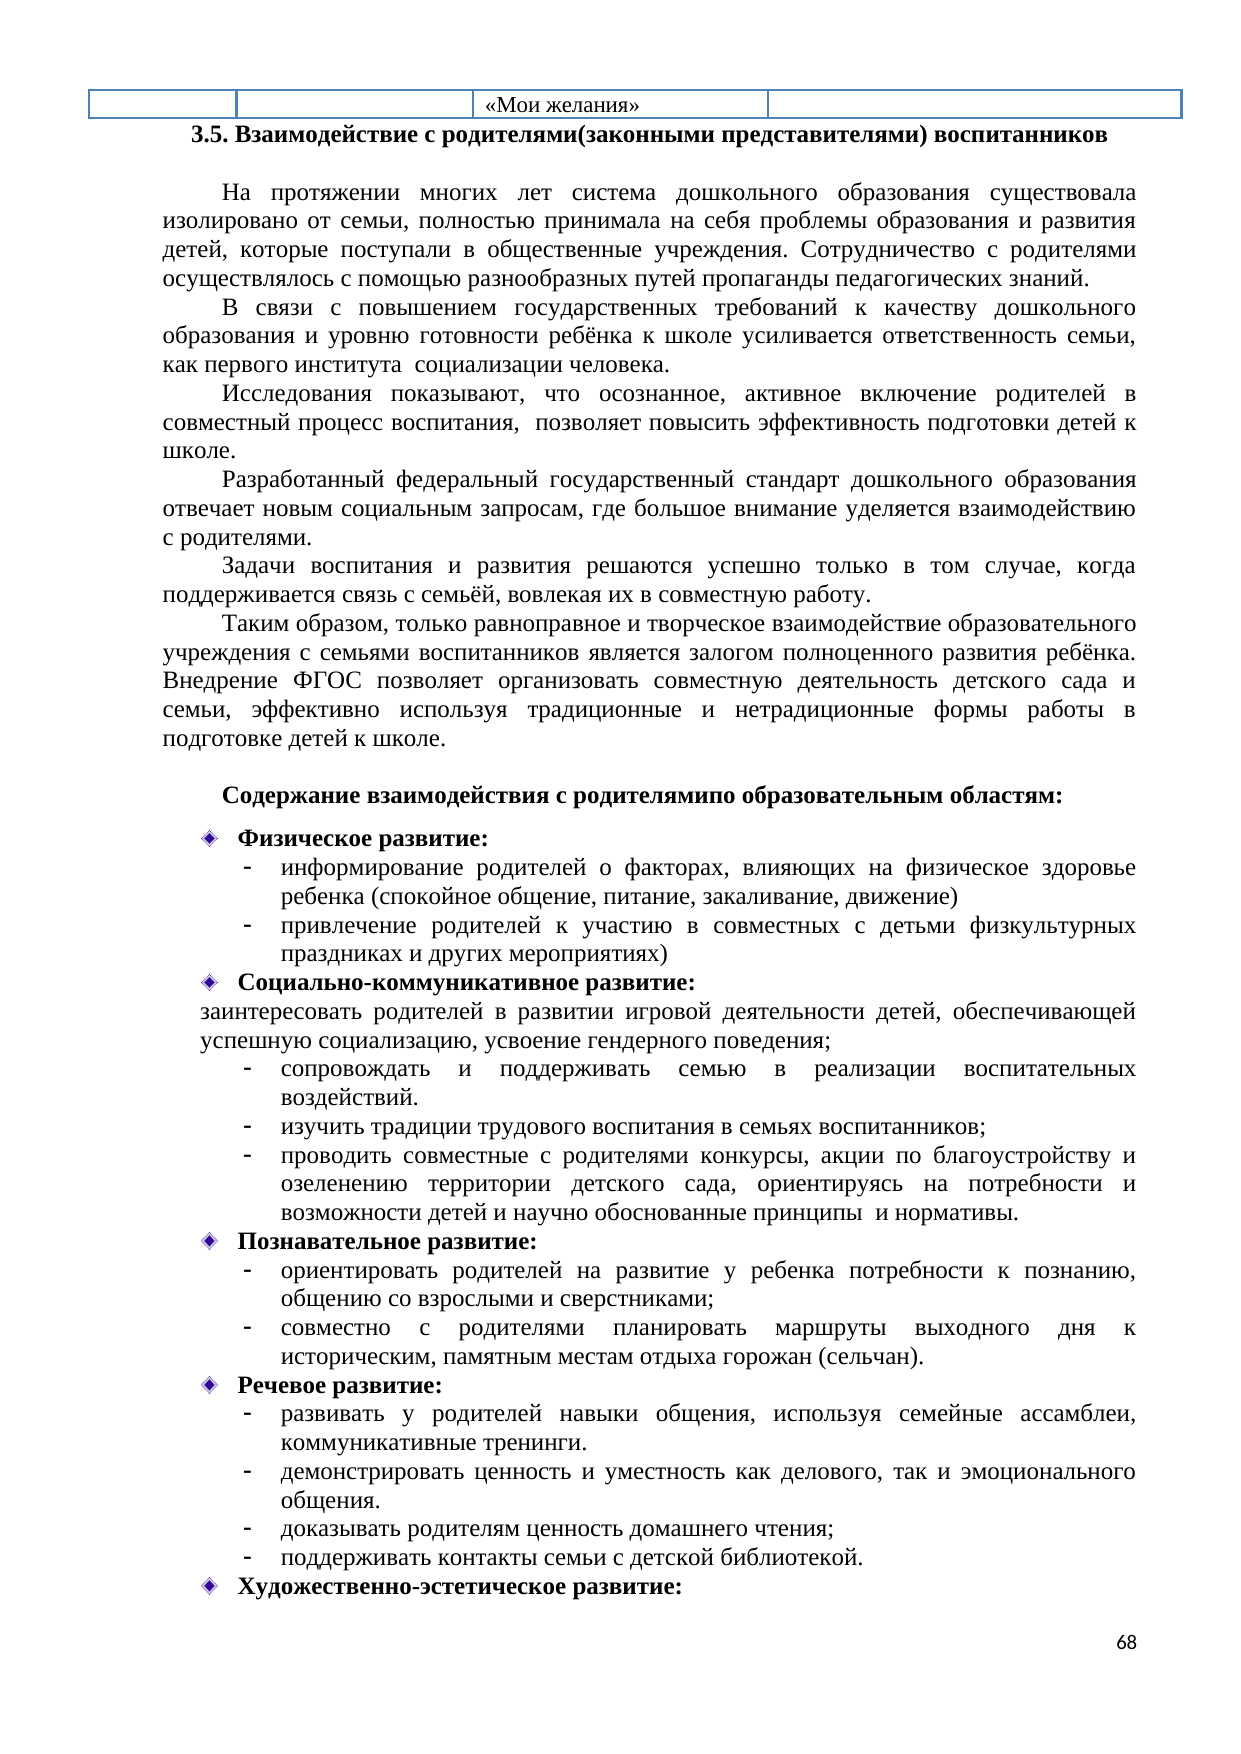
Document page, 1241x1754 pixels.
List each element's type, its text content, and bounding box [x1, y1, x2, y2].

text Задачи воспитания и развития решаются успешно только в том случае, когда поддерживается связь с семьёй, вовлекая их в совместную работу. [162, 550, 1137, 608]
text Разработанный федеральный государственный стандарт дошкольного образования отвечает новым социальным запросам, где большое внимание уделяется взаимодействию с родителями. [162, 464, 1137, 550]
list изучить традиции трудового воспитания в семьях воспитанников; [243, 1111, 1137, 1140]
list поддерживать контакты семьи с детской библиотекой. [243, 1542, 1137, 1571]
list Физическое развитие: [200, 823, 1137, 852]
picture [201, 1232, 218, 1250]
text Содержание взаимодействия с родителямипо образовательным областям: [222, 780, 1137, 809]
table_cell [238, 91, 472, 117]
picture [201, 1577, 218, 1595]
list проводить совместные с родителями конкурсы, акции по благоустройству и озеленению территории детского сада, ориентируясь на потребности и возможности детей и научно обоснованные принципы и нормативы. [243, 1140, 1137, 1226]
text В связи с повышением государственных требований к качеству дошкольного образования и уровню готовности ребёнка к школе усиливается ответственность семьи, как первого института социализации человека. [162, 292, 1137, 378]
list Речевое развитие: [200, 1370, 1137, 1398]
text Таким образом, только равноправное и творческое взаимодействие образовательного учреждения с семьями воспитанников является залогом полноценного развития ребёнка. Внедрение ФГОС позволяет организовать совместную деятельность детского сада и семьи, эффективно используя традиционные и нетрадиционные формы работы в подготовке детей к школе. [162, 608, 1137, 752]
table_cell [474, 91, 767, 117]
text заинтересовать родителей в развитии игровой деятельности детей, обеспечивающей успешную социализацию, усвоение гендерного поведения; [200, 996, 1137, 1053]
list Художественно-эстетическое развитие: [200, 1571, 1137, 1600]
text 3.5. Взаимодействие с родителями(законными представителями) воспитанников [162, 119, 1137, 148]
picture [201, 830, 218, 847]
list демонстрировать ценность и уместность как делового, так и эмоционального общения. [243, 1456, 1137, 1513]
list привлечение родителей к участию в совместных с детьми физкультурных праздниках и других мероприятиях) [243, 910, 1137, 967]
text Исследования показывают, что осознанное, активное включение родителей в совместный процесс воспитания, позволяет повысить эффективность подготовки детей к школе. [162, 378, 1137, 464]
picture [201, 974, 218, 991]
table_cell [769, 91, 1180, 117]
list информирование родителей о факторах, влияющих на физическое здоровье ребенка (спокойное общение, питание, закаливание, движение) [243, 852, 1137, 910]
text На протяжении многих лет система дошкольного образования существовала изолировано от семьи, полностью принимала на себя проблемы образования и развития детей, которые поступали в общественные учреждения. Сотрудничество с родителями осуществлялось с помощью разнообразных путей пропаганды педагогических знаний. [162, 177, 1137, 292]
list совместно с родителями планировать маршруты выходного дня к историческим, памятным местам отдыха горожан (сельчан). [243, 1312, 1137, 1370]
list развивать у родителей навыки общения, используя семейные ассамблеи, коммуникативные тренинги. [243, 1398, 1137, 1456]
list Познавательное развитие: [200, 1226, 1137, 1255]
list доказывать родителям ценность домашнего чтения; [243, 1513, 1137, 1542]
list Социально-коммуникативное развитие: [200, 967, 1137, 996]
picture [201, 1376, 218, 1394]
list сопровождать и поддерживать семью в реализации воспитательных воздействий. [243, 1053, 1137, 1111]
list ориентировать родителей на развитие у ребенка потребности к познанию, общению со взрослыми и сверстниками; [243, 1255, 1137, 1312]
